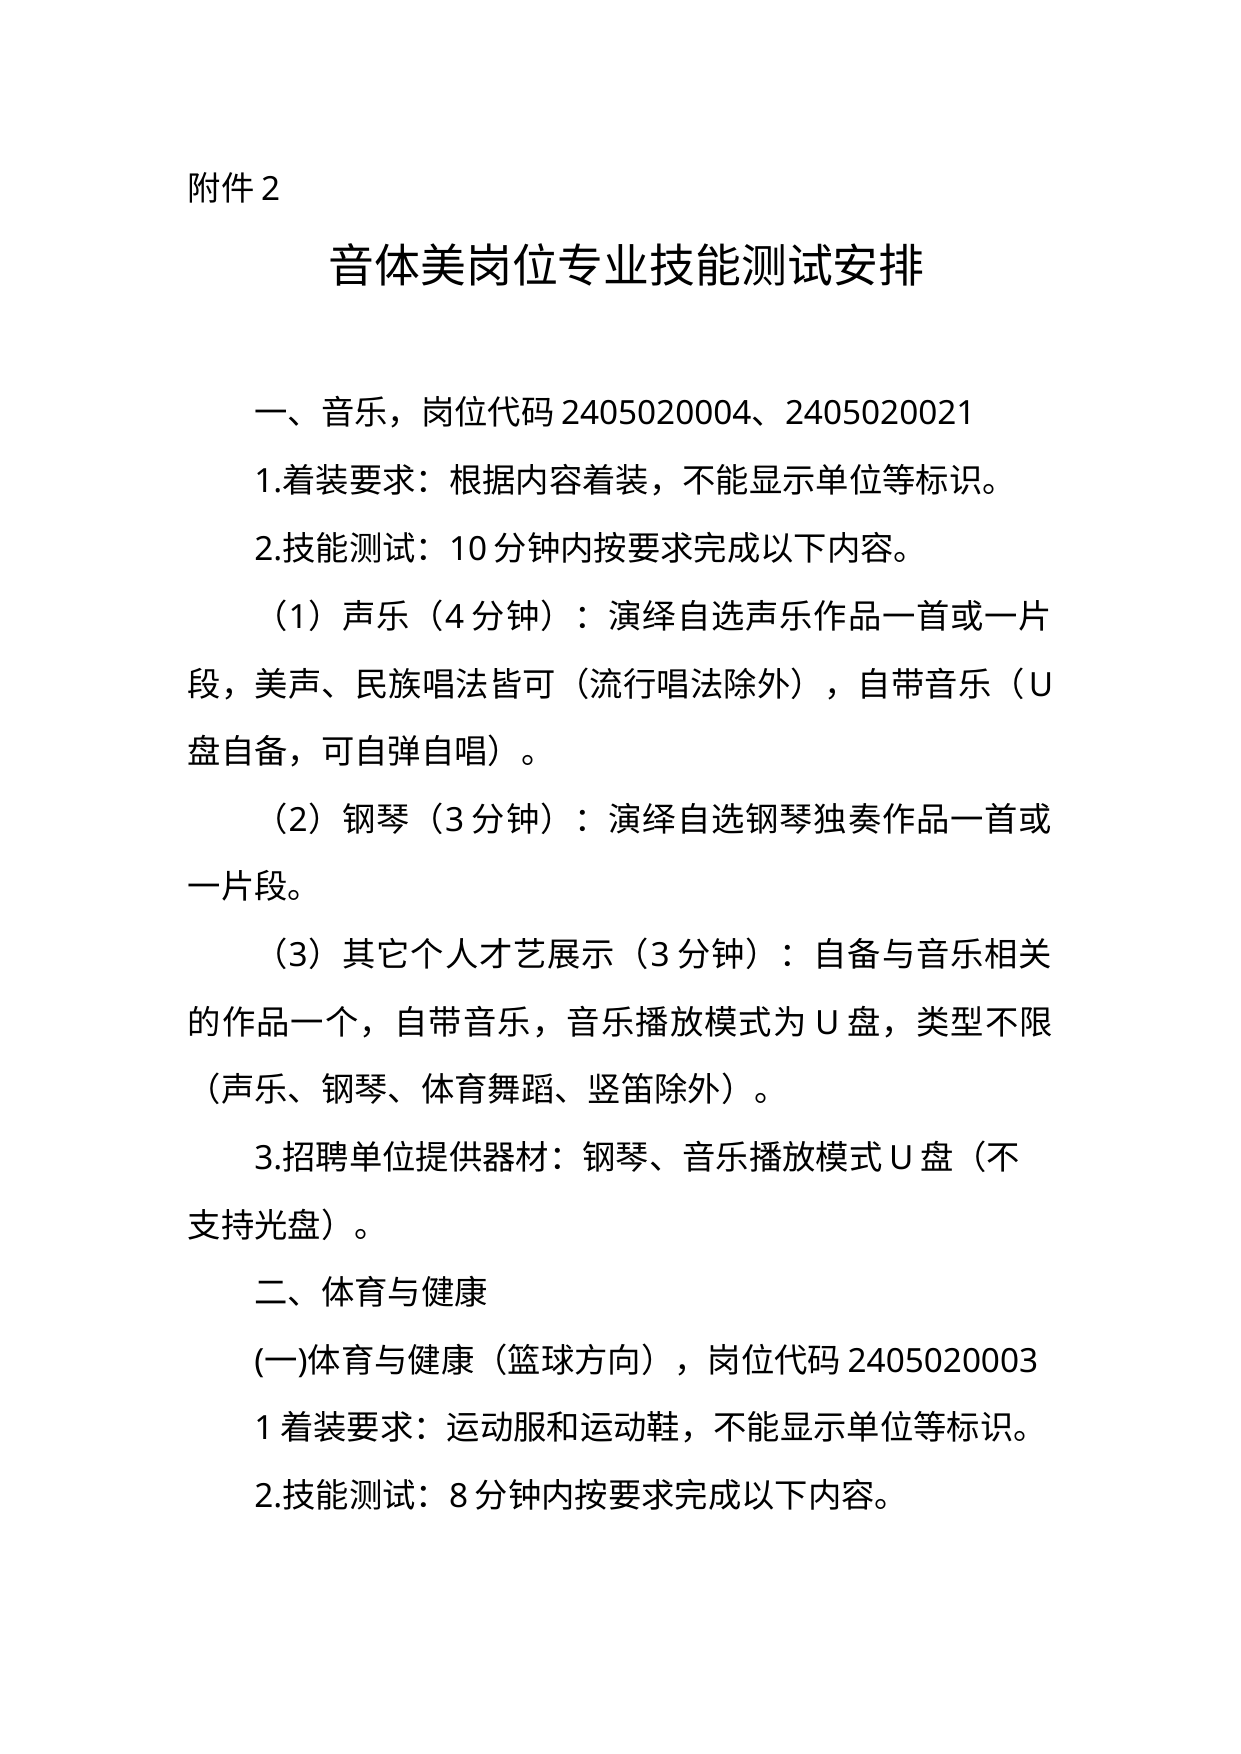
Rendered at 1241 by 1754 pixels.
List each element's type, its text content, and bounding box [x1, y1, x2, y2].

text 音体美岗位专业技能测试安排 [187, 230, 1053, 296]
text （3）其它个人才艺展示（3分钟）：自备与音乐相关的作品一个，自带音乐，音乐播放模式为U盘，类型不限（声乐、钢琴、体育舞蹈、竖笛除外）。 [187, 928, 1053, 1111]
list 体育与健康（篮球方向），岗位代码2405020003 [187, 1333, 1053, 1382]
list 2.技能测试：10分钟内按要求完成以下内容。 [187, 522, 1053, 570]
text （1）声乐（4分钟）：演绎自选声乐作品一首或一片段，美声、民族唱法皆可（流行唱法除外），自带音乐（U盘自备，可自弹自唱）。 [187, 589, 1053, 773]
text （2）钢琴（3分钟）：演绎自选钢琴独奏作品一首或一片段。 [187, 792, 1053, 908]
list 1着装要求：运动服和运动鞋，不能显示单位等标识。 [187, 1401, 1053, 1449]
list 2.技能测试：8分钟内按要求完成以下内容。 [187, 1469, 1053, 1517]
list 3.招聘单位提供器材：钢琴、音乐播放模式U盘（不支持光盘）。 [187, 1131, 1053, 1247]
text 附件2 [187, 162, 1053, 210]
text 1.着装要求：根据内容着装，不能显示单位等标识。 [187, 454, 1053, 502]
list 二、体育与健康 [187, 1266, 1053, 1314]
list 音乐，岗位代码2405020004、2405020021 [187, 386, 1053, 434]
